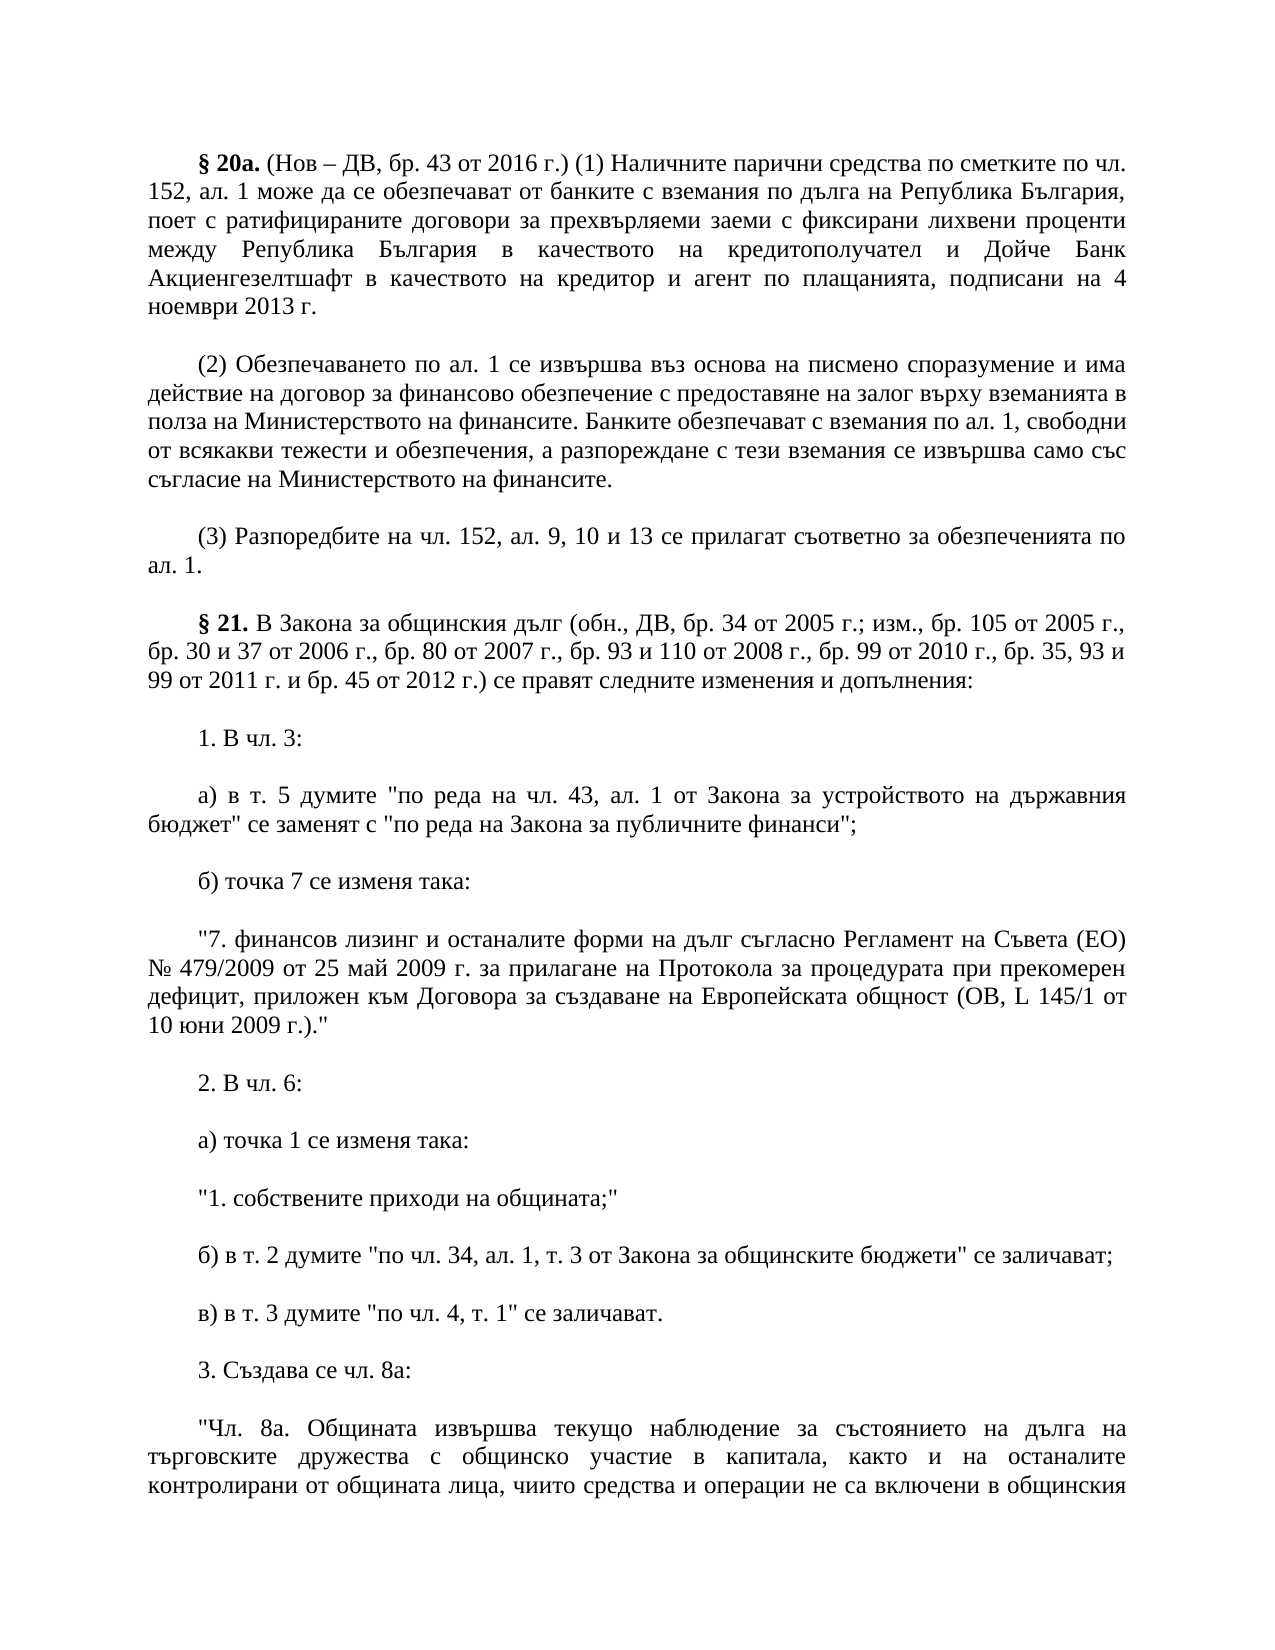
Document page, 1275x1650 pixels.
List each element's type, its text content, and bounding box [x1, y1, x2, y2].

text б) точка 7 се изменя така: [148, 866, 1127, 895]
text "1. собствените приходи на общината;" [148, 1183, 1127, 1211]
text а) точка 1 се изменя така: [148, 1125, 1127, 1154]
text в) в т. 3 думите "по чл. 4, т. 1" се заличават. [148, 1298, 1127, 1326]
text (2) Обезпечаването по ал. 1 се извършва въз основа на писмено споразумение и има действие на договор за финансово обезпечение с предоставяне на залог върху вземанията в полза на Министерството на финансите. Банките обезпечават с вземания по ал. 1, свободни от всякакви тежести и обезпечения, а разпореждане с тези вземания се извършва само със съгласие на Министерството на финансите. [148, 349, 1127, 493]
text 3. Създава се чл. 8а: [148, 1355, 1127, 1384]
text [148, 1413, 1127, 1499]
text § 21. В Закона за общинския дълг (обн., ДВ, бр. 34 от 2005 г.; изм., бр. 105 от 2005 г., бр. 30 и 37 от 2006 г., бр. 80 от 2007 г., бр. 93 и 110 от 2008 г., бр. 99 от 2010 г., бр. 35, 93 и 99 от 2011 г. и бр. 45 от 2012 г.) се правят следните изменения и допълнения: [148, 608, 1127, 694]
text б) в т. 2 думите "по чл. 34, ал. 1, т. 3 от Закона за общинските бюджети" се заличават; [148, 1240, 1127, 1269]
text 2. В чл. 6: [148, 1068, 1127, 1096]
text § 20а. (Нов – ДВ, бр. 43 от 2016 г.) (1) Наличните парични средства по сметките по чл. 152, ал. 1 може да се обезпечават от банките с вземания по дълга на Република България, поет с ратифицираните договори за прехвърляеми заеми с фиксирани лихвени проценти между Република България в качеството на кредитополучател и Дойче Банк Акциенгезелтшафт в качеството на кредитор и агент по плащанията, подписани на 4 ноември 2013 г. [148, 148, 1127, 320]
text а) в т. 5 думите "по реда на чл. 43, ал. 1 от Закона за устройството на държавния бюджет" се заменят с "по реда на Закона за публичните финанси"; [148, 780, 1127, 838]
text 1. В чл. 3: [148, 723, 1127, 751]
text (3) Разпоредбите на чл. 152, ал. 9, 10 и 13 се прилагат съответно за обезпеченията по ал. 1. [148, 521, 1127, 579]
text "7. финансов лизинг и останалите форми на дълг съгласно Регламент на Съвета (ЕО) № 479/2009 от 25 май 2009 г. за прилагане на Протокола за процедурата при прекомерен дефицит, приложен към Договора за създаване на Европейската общност (ОВ, L 145/1 от 10 юни 2009 г.)." [148, 924, 1127, 1039]
